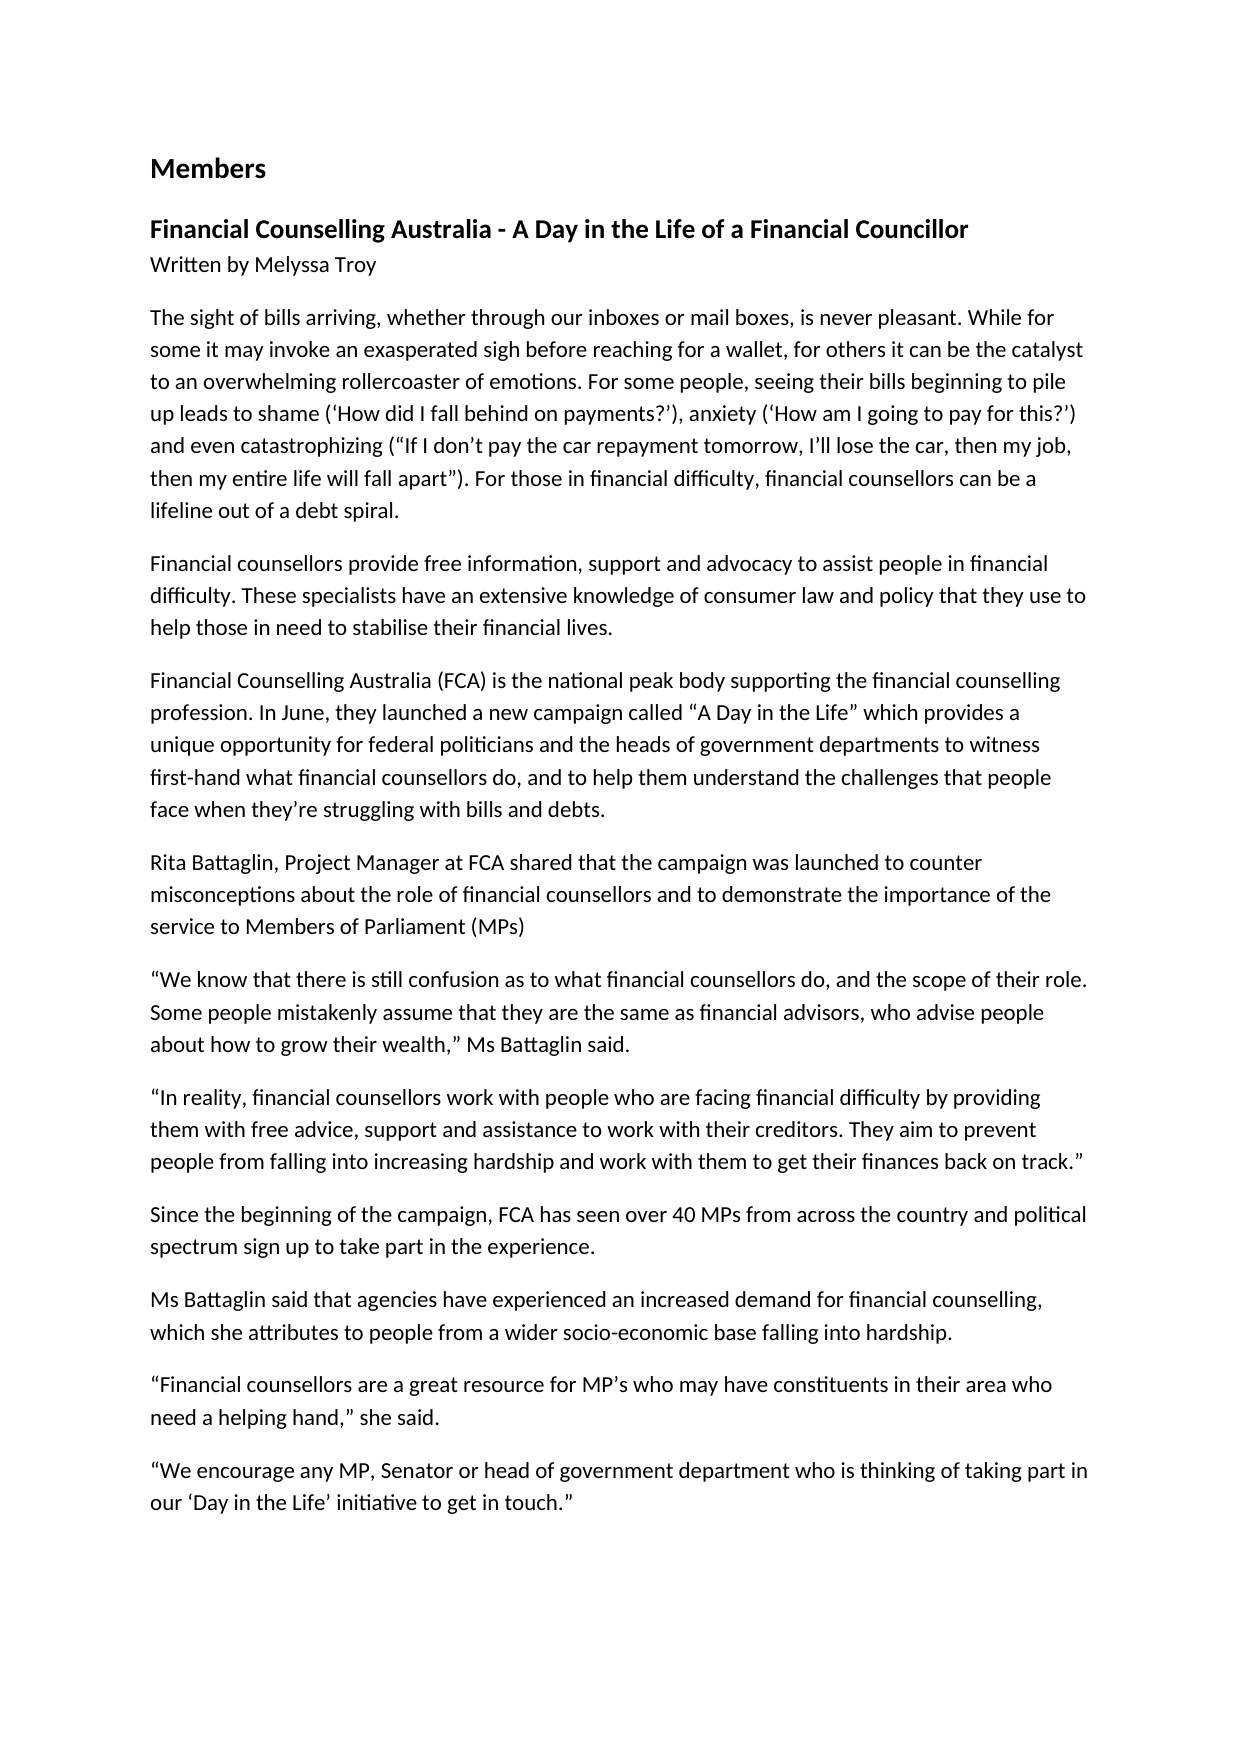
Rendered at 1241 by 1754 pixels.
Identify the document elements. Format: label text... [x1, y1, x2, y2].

text Rita Battaglin, Project Manager at FCA shared that the campaign was launched to counter misconceptions about the role of financial counsellors and to demonstrate the importance of the service to Members of Parliament (MPs) [150, 848, 1090, 940]
text The sight of bills arriving, whether through our inboxes or mail boxes, is never pleasant. While for some it may invoke an exasperated sigh before reaching for a wallet, for others it can be the catalyst to an overwhelming rollercoaster of emotions. For some people, seeing their bills beginning to pile up leads to shame (‘How did I fall behind on payments?’), anxiety (‘How am I going to pay for this?’) and even catastrophizing (“If I don’t pay the car repayment tomorrow, I’ll lose the car, then my job, then my entire life will fall apart”). For those in financial difficulty, financial counsellors can be a lifeline out of a debt spiral. [150, 303, 1090, 524]
subtitle Members [150, 150, 1090, 186]
text “Financial counsellors are a great resource for MP’s who may have constituents in their area who need a helping hand,” she said. [150, 1371, 1090, 1431]
text Written by Melyssa Troy [150, 250, 1090, 278]
text “We encourage any MP, Senator or head of government department who is thinking of taking part in our ‘Day in the Life’ initiative to get in touch.” [150, 1456, 1090, 1516]
text Since the beginning of the campaign, FCA has seen over 40 MPs from across the country and political spectrum sign up to take part in the experience. [150, 1200, 1090, 1260]
subtitle Financial Counselling Australia - A Day in the Life of a Financial Councillor [150, 212, 1090, 245]
text “We know that there is still confusion as to what financial counsellors do, and the scope of their role. Some people mistakenly assume that they are the same as financial advisors, who advise people about how to grow their wealth,” Ms Battaglin said. [150, 965, 1090, 1058]
text “In reality, financial counsellors work with people who are facing financial difficulty by providing them with free advice, support and assistance to work with their creditors. They aim to prevent people from falling into increasing hardship and work with them to get their finances back on track.” [150, 1083, 1090, 1175]
text Ms Battaglin said that agencies have experienced an increased demand for financial counselling, which she attributes to people from a wider socio-economic base falling into hardship. [150, 1285, 1090, 1346]
text Financial Counselling Australia (FCA) is the national peak body supporting the financial counselling profession. In June, they launched a new campaign called “A Day in the Life” which provides a unique opportunity for federal politicians and the heads of government departments to witness first-hand what financial counsellors do, and to help them understand the challenges that people face when they’re struggling with bills and debts. [150, 666, 1090, 823]
text Financial counsellors provide free information, support and advocacy to assist people in financial difficulty. These specialists have an extensive knowledge of consumer law and policy that they use to help those in need to stabilise their financial lives. [150, 549, 1090, 641]
